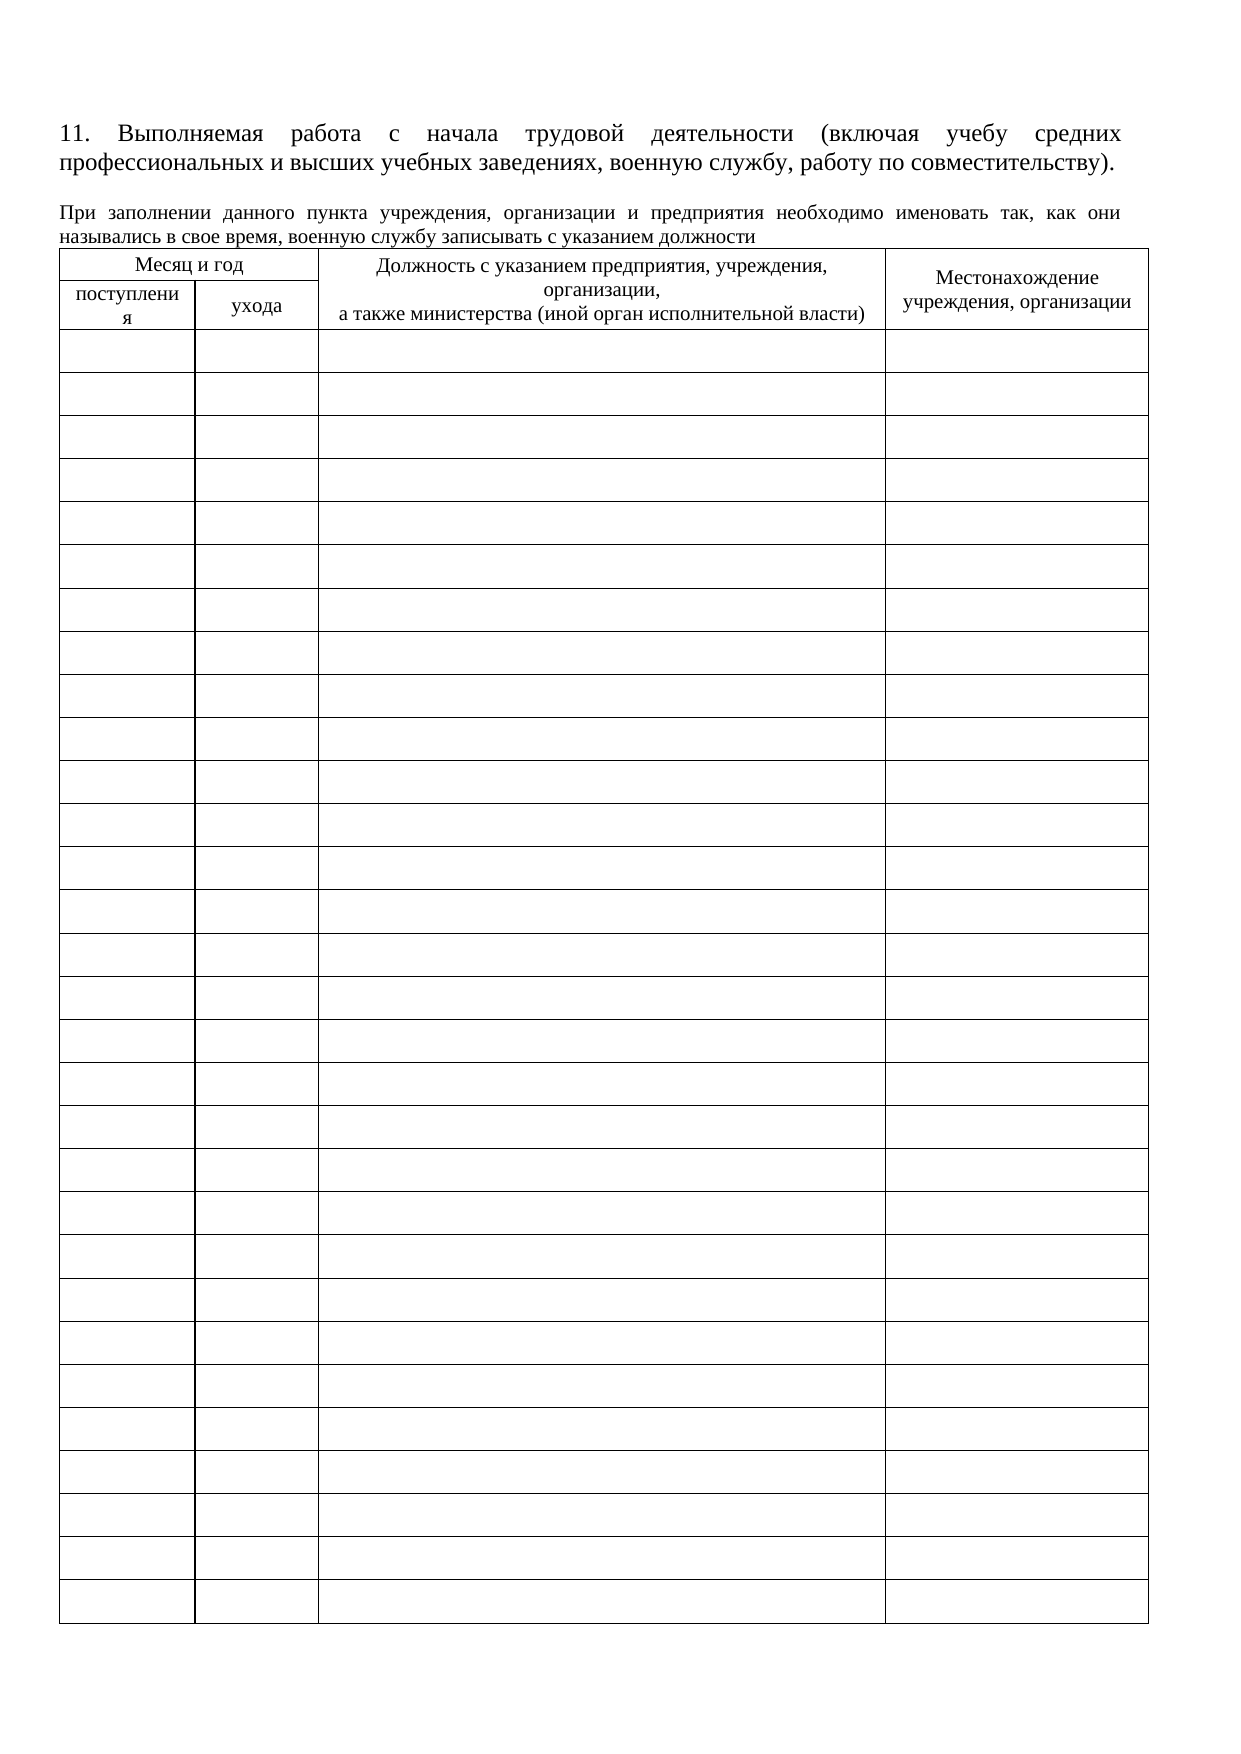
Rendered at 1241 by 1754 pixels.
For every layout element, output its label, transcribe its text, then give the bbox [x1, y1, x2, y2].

table_cell [319, 1537, 885, 1579]
table_cell [196, 632, 318, 674]
table_cell [196, 373, 318, 415]
table_cell [196, 890, 318, 932]
table_cell [60, 416, 194, 458]
table_cell [60, 373, 194, 415]
table_cell [886, 804, 1148, 846]
table_cell [196, 330, 318, 372]
table_cell [60, 1192, 194, 1234]
table_cell [60, 1537, 194, 1579]
table_cell [196, 847, 318, 889]
table_cell [196, 1451, 318, 1493]
table_cell [196, 589, 318, 631]
table_cell [196, 1063, 318, 1105]
table_cell [886, 1063, 1148, 1105]
table_cell [60, 1279, 194, 1321]
table_cell [886, 934, 1148, 976]
table_cell [319, 1192, 885, 1234]
table_cell [319, 1322, 885, 1364]
table_cell [60, 330, 194, 372]
table_cell [319, 977, 885, 1019]
table_cell [60, 804, 194, 846]
table_cell [886, 416, 1148, 458]
table_cell [886, 1020, 1148, 1062]
text При заполнении данного пункта учреждения, организации и предприятия необходимо именовать так, как они назывались в свое время, военную службу записывать с указанием должности [59, 200, 1122, 248]
table_cell [319, 1494, 885, 1536]
table_cell [886, 1322, 1148, 1364]
table_cell [319, 1580, 885, 1622]
table_cell [196, 1106, 318, 1148]
table_cell [319, 1279, 885, 1321]
table_cell [886, 1365, 1148, 1407]
table_cell [60, 1365, 194, 1407]
table_cell [319, 718, 885, 760]
table_cell [60, 718, 194, 760]
table_cell [196, 977, 318, 1019]
table_cell [319, 1020, 885, 1062]
table_cell [196, 1580, 318, 1622]
table_cell [886, 589, 1148, 631]
table_cell [319, 890, 885, 932]
table_cell [886, 459, 1148, 501]
table_cell [886, 1192, 1148, 1234]
table_cell [60, 459, 194, 501]
table_cell [196, 761, 318, 803]
table_cell [196, 459, 318, 501]
table_cell [196, 1279, 318, 1321]
table_cell [319, 459, 885, 501]
table_cell [319, 545, 885, 587]
table_cell [886, 1580, 1148, 1622]
table_header Местонахождение учреждения, организации [886, 249, 1148, 329]
table_cell [319, 502, 885, 544]
table_cell [319, 373, 885, 415]
table_cell [196, 934, 318, 976]
table_cell [319, 1149, 885, 1191]
table_cell [886, 1106, 1148, 1148]
table_cell [196, 502, 318, 544]
table_cell [60, 1580, 194, 1622]
table_cell [319, 934, 885, 976]
table_cell [319, 1235, 885, 1277]
table_cell [60, 502, 194, 544]
table_cell [886, 890, 1148, 932]
table_cell ухода [196, 281, 318, 329]
table_cell [319, 675, 885, 717]
table_cell [319, 1408, 885, 1450]
table_cell [60, 934, 194, 976]
table_cell [196, 416, 318, 458]
table_cell [886, 1279, 1148, 1321]
table_cell [886, 1149, 1148, 1191]
table_cell [60, 977, 194, 1019]
table_cell [886, 1537, 1148, 1579]
table_cell [60, 1020, 194, 1062]
table_cell [60, 1149, 194, 1191]
table_cell [319, 1365, 885, 1407]
table_cell [196, 1192, 318, 1234]
table_cell [196, 718, 318, 760]
table_cell [886, 330, 1148, 372]
table_cell [60, 589, 194, 631]
table_cell [60, 632, 194, 674]
table_cell поступления [60, 281, 194, 329]
table_cell [60, 1322, 194, 1364]
table_cell [319, 1063, 885, 1105]
table_cell [60, 1106, 194, 1148]
table_cell [886, 632, 1148, 674]
table_cell [886, 977, 1148, 1019]
table_cell [319, 589, 885, 631]
table_cell [886, 675, 1148, 717]
table_cell [60, 675, 194, 717]
table_cell [319, 804, 885, 846]
table_header Должность с указанием предприятия, учреждения, организации, а также министерства (иной орган исполнительной власти) [319, 249, 885, 329]
table_cell [886, 847, 1148, 889]
table_cell [886, 761, 1148, 803]
table_cell [60, 1408, 194, 1450]
table_cell [196, 1020, 318, 1062]
table_cell [319, 1451, 885, 1493]
table_cell [319, 761, 885, 803]
table_cell [196, 1408, 318, 1450]
table_cell [60, 761, 194, 803]
table_cell [319, 416, 885, 458]
table_cell [196, 675, 318, 717]
table_cell [60, 1494, 194, 1536]
table_cell [319, 1106, 885, 1148]
table_cell [196, 1365, 318, 1407]
table_cell [60, 545, 194, 587]
table_cell [886, 1408, 1148, 1450]
table_cell [60, 1451, 194, 1493]
table_cell [319, 632, 885, 674]
table_cell [886, 1494, 1148, 1536]
table_cell [886, 373, 1148, 415]
table_cell [60, 890, 194, 932]
table_cell [196, 1537, 318, 1579]
table_cell [196, 1494, 318, 1536]
table_cell [196, 804, 318, 846]
table_cell [886, 502, 1148, 544]
table_cell [319, 330, 885, 372]
table_cell [196, 545, 318, 587]
table_cell [60, 1063, 194, 1105]
table_cell [196, 1149, 318, 1191]
table_cell [60, 847, 194, 889]
table_cell [196, 1235, 318, 1277]
table_cell [60, 1235, 194, 1277]
table_cell [196, 1322, 318, 1364]
table_cell [319, 847, 885, 889]
table_cell [886, 1451, 1148, 1493]
table_cell [886, 718, 1148, 760]
table_header Месяц и год [60, 249, 318, 279]
text 11. Выполняемая работа с начала трудовой деятельности (включая учебу средних профессиональных и высших учебных заведениях, военную службу, работу по совместительству). [59, 118, 1122, 176]
table_cell [886, 545, 1148, 587]
table_cell [886, 1235, 1148, 1277]
